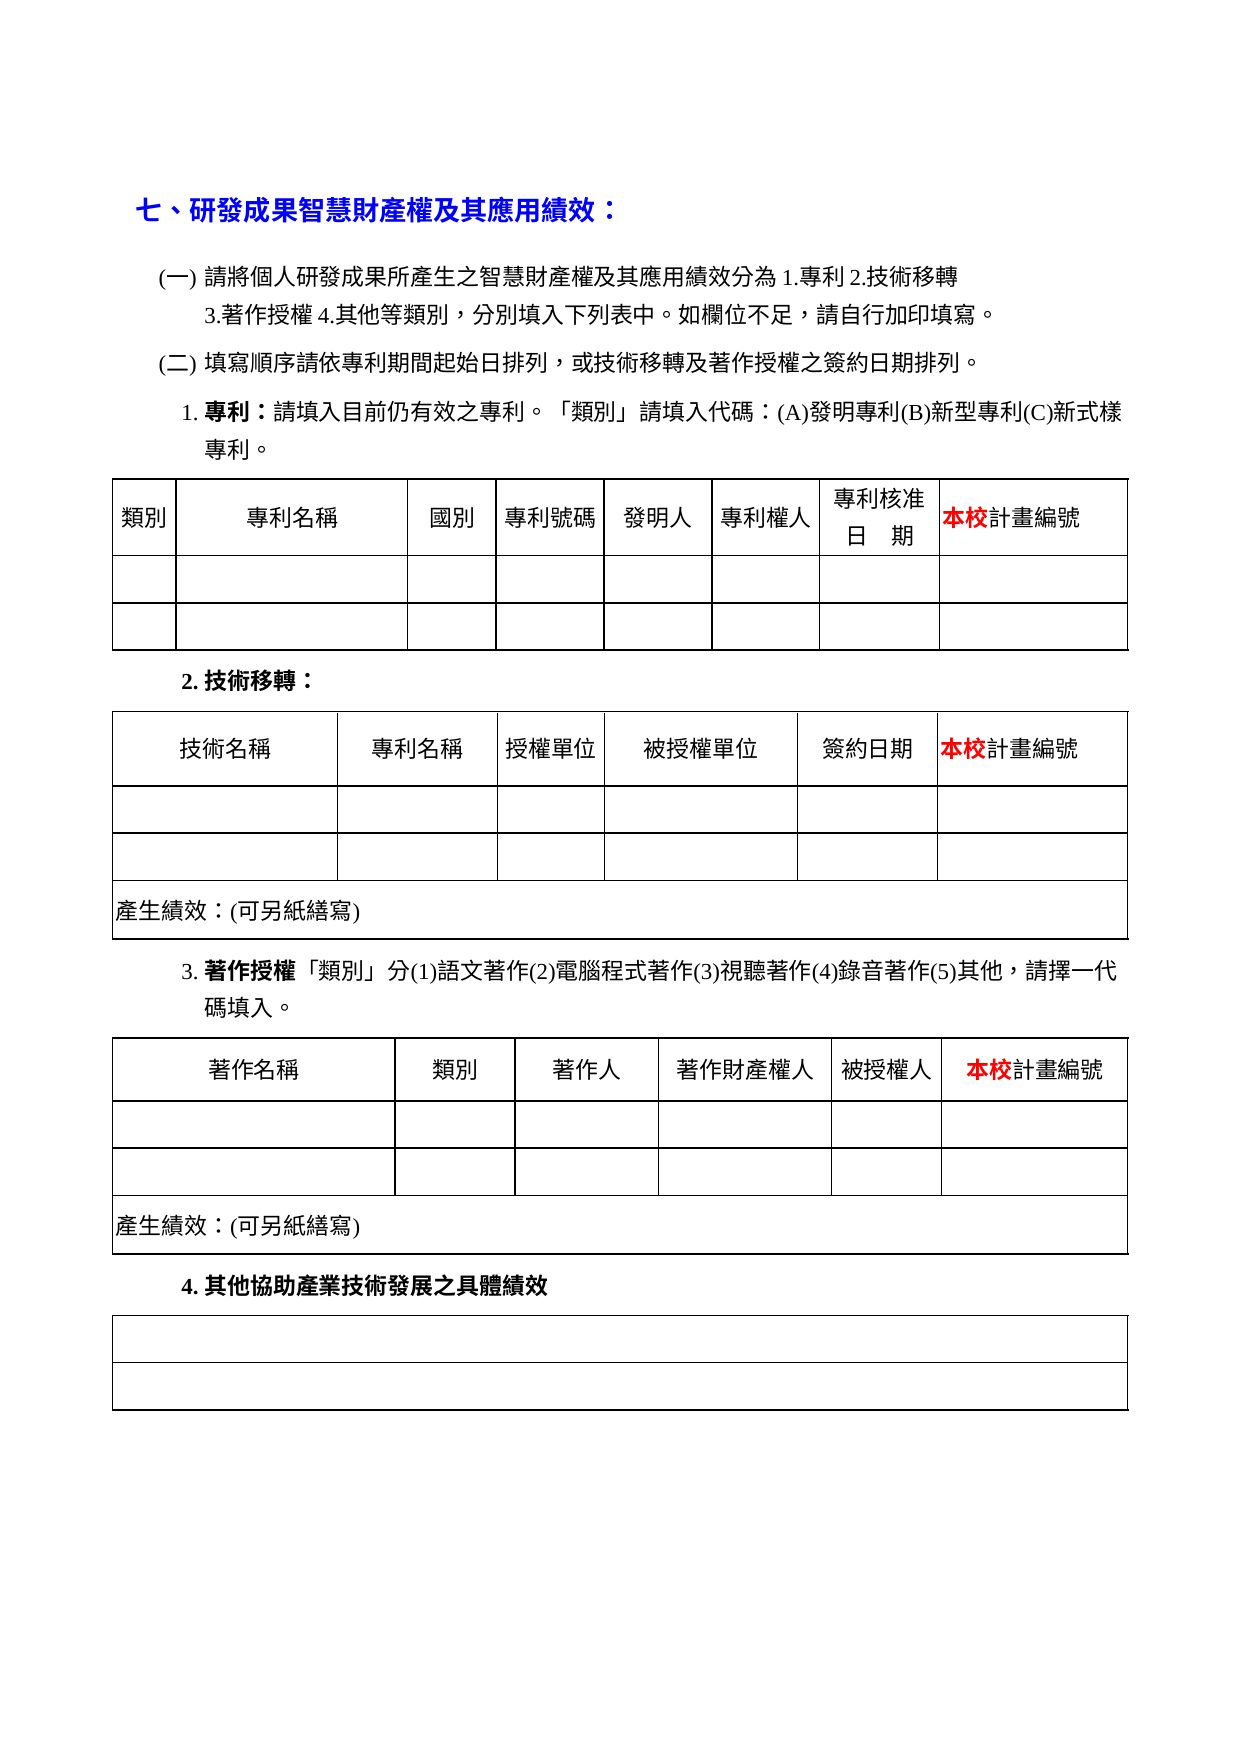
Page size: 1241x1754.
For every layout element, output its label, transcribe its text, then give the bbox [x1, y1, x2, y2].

table_cell [408, 556, 495, 602]
table_cell [396, 1149, 514, 1194]
table_cell [113, 1102, 394, 1147]
table_cell [659, 1149, 831, 1194]
table_header 發明人 [605, 480, 711, 555]
table_header 著作人 [516, 1039, 658, 1100]
table_header 本校計畫編號 [938, 712, 1127, 785]
table_cell [798, 834, 937, 879]
table_cell [396, 1102, 514, 1147]
table_cell [113, 1363, 1127, 1409]
table_cell 產生績效：(可另紙繕寫) [113, 881, 1127, 938]
table_cell [938, 787, 1127, 832]
table_cell [942, 1102, 1127, 1147]
table_cell [938, 834, 1127, 879]
table_header 技術名稱 [113, 712, 337, 785]
table_header 專利號碼 [497, 480, 603, 555]
table_cell [177, 556, 407, 602]
table_cell [113, 556, 175, 602]
table_cell [113, 604, 175, 649]
table_cell 產生績效：(可另紙繕寫) [113, 1196, 1127, 1253]
table_header 類別 [113, 480, 175, 555]
table_cell [497, 604, 603, 649]
table_header 授權單位 [498, 712, 604, 785]
table_cell [338, 787, 497, 832]
table_header 專利名稱 [338, 712, 497, 785]
table_cell [940, 604, 1127, 649]
table_cell [498, 787, 604, 832]
table_cell [516, 1149, 658, 1194]
table_cell [177, 604, 407, 649]
table_cell [113, 834, 337, 879]
table_cell [605, 604, 711, 649]
list 著作授權「類別」分(1)語文著作(2)電腦程式著作(3)視聽著作(4)錄音著作(5)其他，請擇一代碼填入。 [181, 951, 1128, 1026]
list 專利：請填入目前仍有效之專利。「類別」請填入代碼：(A)發明專利(B)新型專利(C)新式樣專利。 [181, 392, 1128, 467]
table_header 著作名稱 [113, 1039, 394, 1100]
list 其他協助產業技術發展之具體績效 [181, 1266, 1128, 1303]
table_cell [820, 604, 939, 649]
table_cell [338, 834, 497, 879]
table_cell [516, 1102, 658, 1147]
table_cell [113, 1149, 394, 1194]
table_cell [605, 556, 711, 602]
table_cell [605, 787, 797, 832]
table_cell [832, 1149, 941, 1194]
list 請將個人研發成果所產生之智慧財產權及其應用績效分為1.專利2.技術移轉 3.著作授權4.其他等類別，分別填入下列表中。如欄位不足，請自行加印填寫。 [158, 257, 1128, 332]
table_header 被授權單位 [605, 712, 797, 785]
table_cell [497, 556, 603, 602]
list 填寫順序請依專利期間起始日排列，或技術移轉及著作授權之簽約日期排列。 [158, 343, 1128, 381]
table_header 專利核准日 期 [820, 480, 939, 555]
table_header 被授權人 [832, 1039, 941, 1100]
table_cell [408, 604, 495, 649]
table_header 國別 [408, 480, 495, 555]
table_header [113, 1316, 1127, 1362]
table_cell [832, 1102, 941, 1147]
table_cell [713, 556, 819, 602]
table_header 簽約日期 [798, 712, 937, 785]
list 技術移轉： [181, 662, 1128, 699]
table_header 本校計畫編號 [942, 1039, 1127, 1100]
table_header 專利權人 [713, 480, 819, 555]
table_cell [605, 834, 797, 879]
table_header 專利名稱 [177, 480, 407, 555]
table_header 著作財產權人 [659, 1039, 831, 1100]
table_cell [798, 787, 937, 832]
table_header 本校計畫編號 [940, 480, 1127, 555]
table_cell [940, 556, 1127, 602]
table_cell [659, 1102, 831, 1147]
table_cell [113, 787, 337, 832]
table_cell [820, 556, 939, 602]
table_header 類別 [396, 1039, 514, 1100]
table_cell [498, 834, 604, 879]
table_cell [942, 1149, 1127, 1194]
text 七、研發成果智慧財產權及其應用績效： [135, 171, 1128, 246]
table_cell [713, 604, 819, 649]
